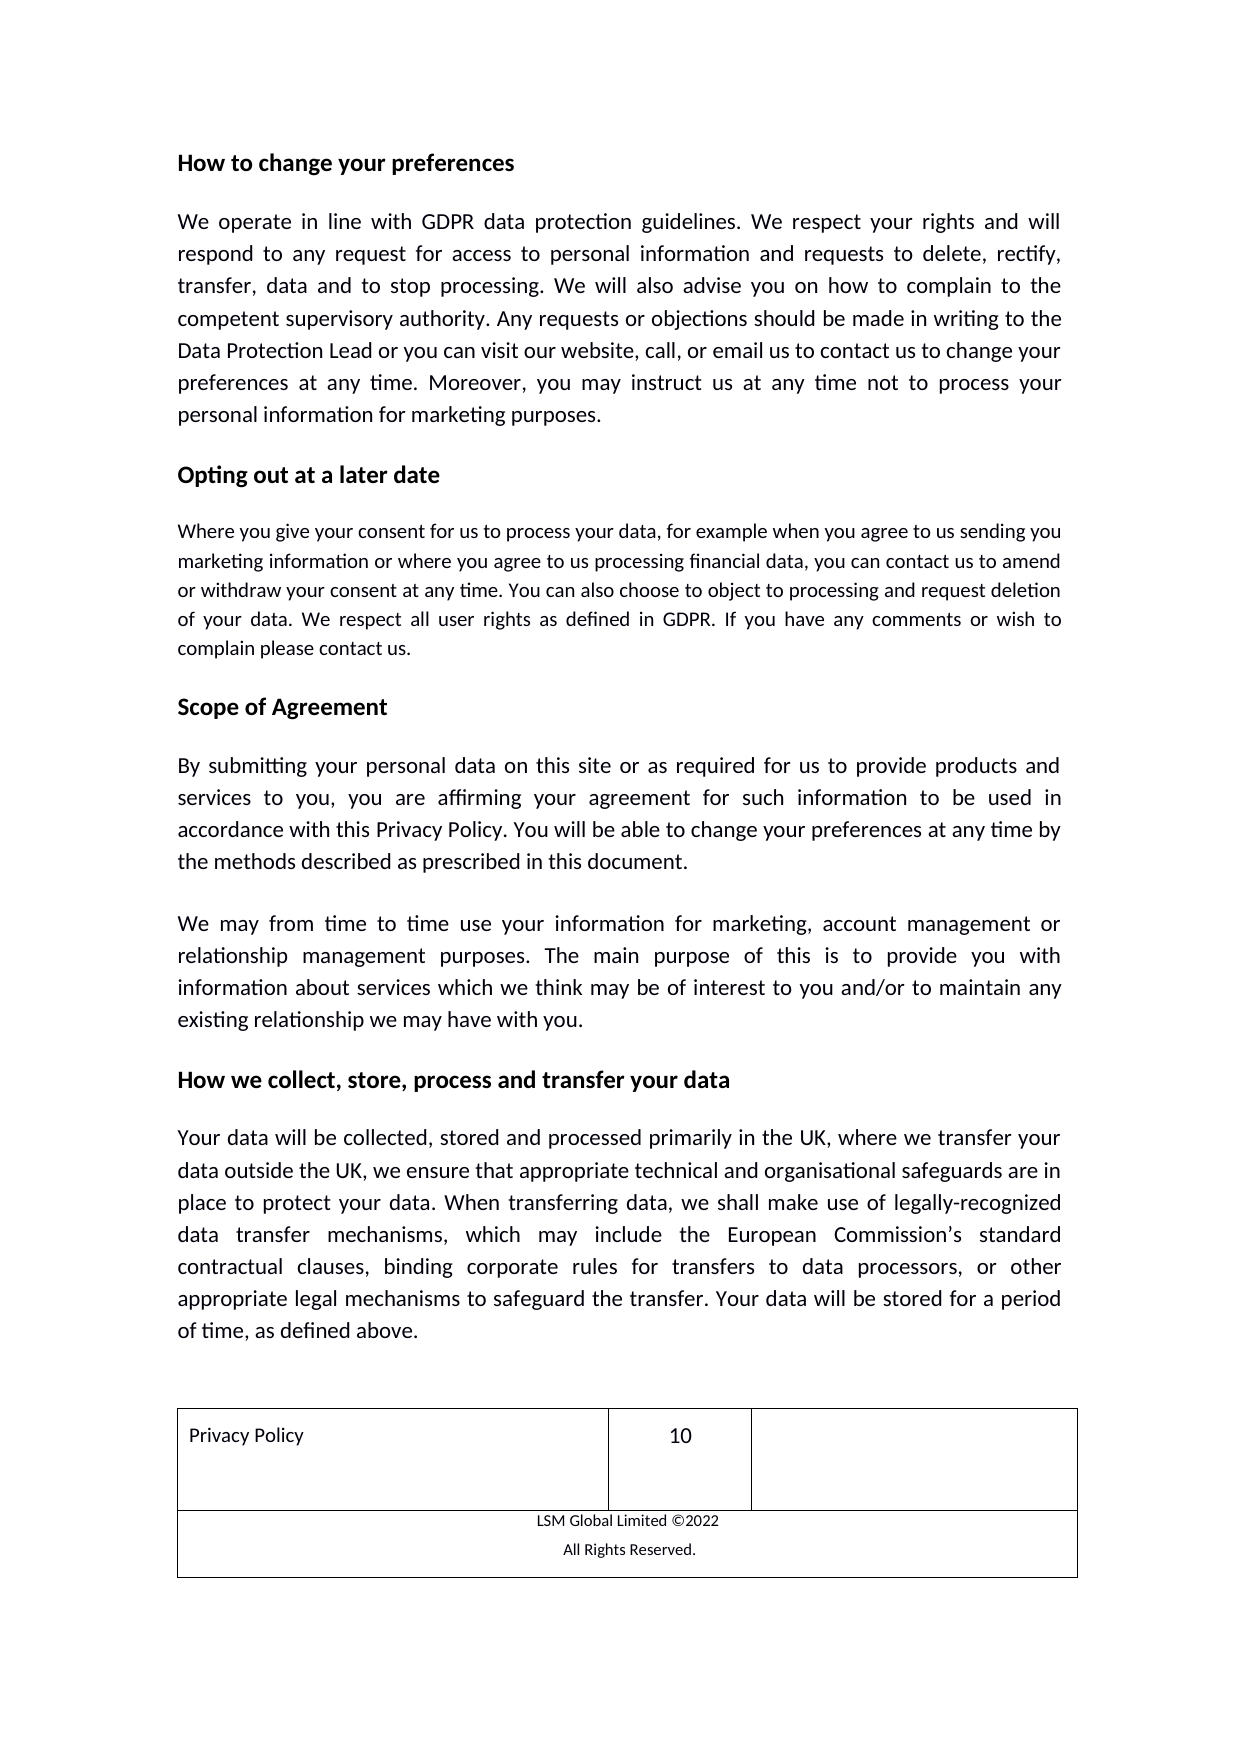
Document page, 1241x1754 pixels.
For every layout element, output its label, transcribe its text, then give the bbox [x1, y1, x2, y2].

subtitle Scope of Agreement [177, 691, 1063, 722]
subtitle How we collect, store, process and transfer your data [177, 1064, 1063, 1094]
text We may from time to time use your information for marketing, account management or relationship management purposes. The main purpose of this is to provide you with information about services which we think may be of interest to you and/or to maintain any existing relationship we may have with you. [177, 909, 1063, 1033]
text Your data will be collected, stored and processed primarily in the UK, where we transfer your data outside the UK, we ensure that appropriate technical and organisational safeguards are in place to protect your data. When transferring data, we shall make use of legally-recognized data transfer mechanisms, which may include the European Commission’s standard contractual clauses, binding corporate rules for transfers to data processors, or other appropriate legal mechanisms to safeguard the transfer. Your data will be stored for a period of time, as defined above. [177, 1123, 1063, 1345]
subtitle Opting out at a later date [177, 459, 1063, 489]
subtitle How to change your preferences [177, 148, 1063, 178]
text We operate in line with GDPR data protection guidelines. We respect your rights and will respond to any request for access to personal information and requests to delete, rectify, transfer, data and to stop processing. We will also advise you on how to complain to the competent supervisory authority. Any requests or objections should be made in writing to the Data Protection Lead or you can visit our website, call, or email us to contact us to change your preferences at any time. Moreover, you may instruct us at any time not to process your personal information for marketing purposes. [177, 207, 1063, 428]
text Where you give your consent for us to process your data, for example when you agree to us sending you marketing information or where you agree to us processing financial data, you can contact us to amend or withdraw your consent at any time. You can also choose to object to processing and request deletion of your data. We respect all user rights as defined in GDPR. If you have any comments or wish to complain please contact us. [177, 519, 1063, 661]
text By submitting your personal data on this site or as required for us to provide products and services to you, you are affirming your agreement for such information to be used in accordance with this Privacy Policy. You will be able to change your preferences at any time by the methods described as prescribed in this document. [177, 751, 1063, 875]
